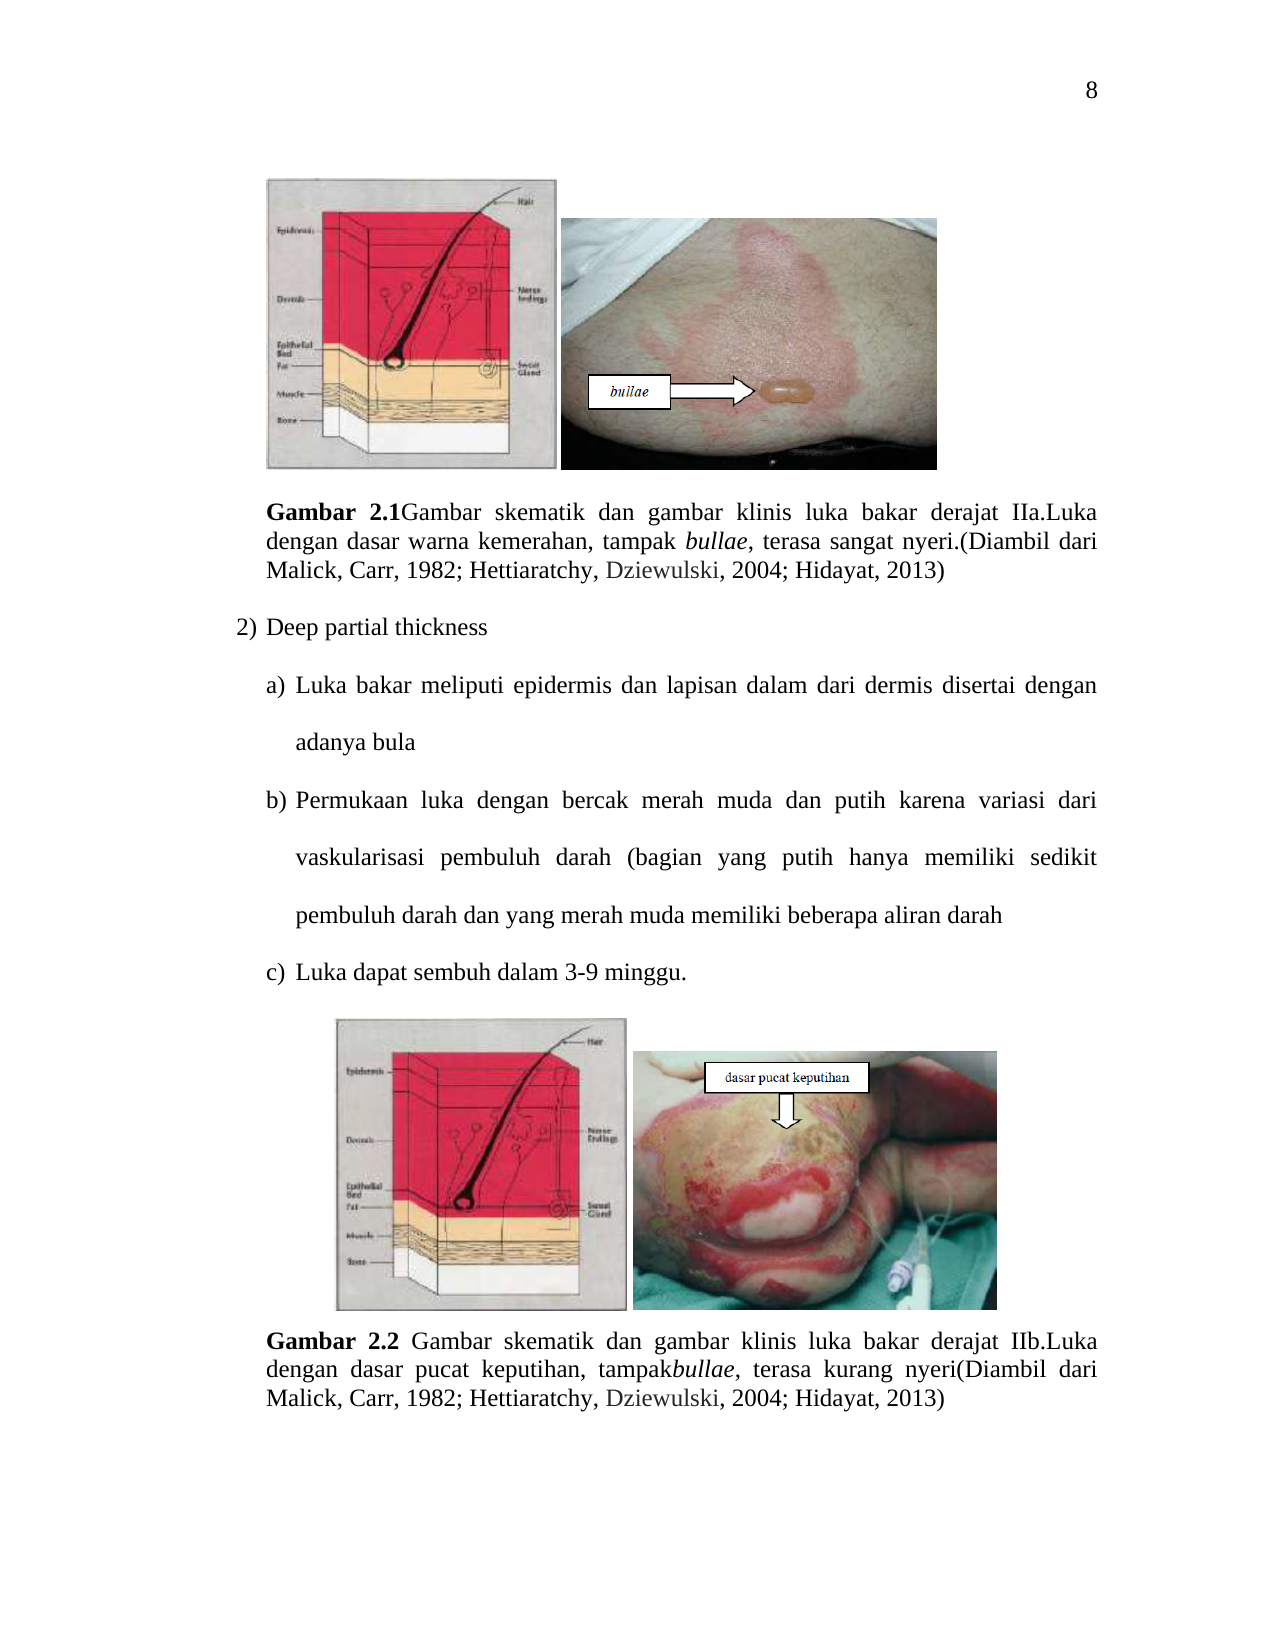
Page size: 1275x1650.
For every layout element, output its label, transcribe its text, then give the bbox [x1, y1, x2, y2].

text Gambar 2.1Gambar skematik dan gambar klinis luka bakar derajat IIa.Luka dengan dasar warna kemerahan, tampak bullae, terasa sangat nyeri.(Diambil dari Malick, Carr, 1982; Hettiaratchy, Dziewulski, 2004; Hidayat, 2013) [266, 497, 1098, 583]
list Deep partial thickness [236, 612, 1098, 641]
list Luka dapat sembuh dalam 3-9 minggu. [266, 957, 1098, 986]
list Permukaan luka dengan bercak merah muda dan putih karena variasi dari vaskularisasi pembuluh darah (bagian yang putih hanya memiliki sedikit pembuluh darah dan yang merah muda memiliki beberapa aliran darah [266, 785, 1098, 928]
list Luka bakar meliputi epidermis dan lapisan dalam dari dermis disertai dengan adanya bula [266, 670, 1098, 756]
picture [334, 1014, 1000, 1312]
picture [265, 177, 937, 470]
text Gambar 2.2 Gambar skematik dan gambar klinis luka bakar derajat IIb.Luka dengan dasar pucat keputihan, tampakbullae, terasa kurang nyeri(Diambil dari Malick, Carr, 1982; Hettiaratchy, Dziewulski, 2004; Hidayat, 2013) [266, 1326, 1098, 1412]
